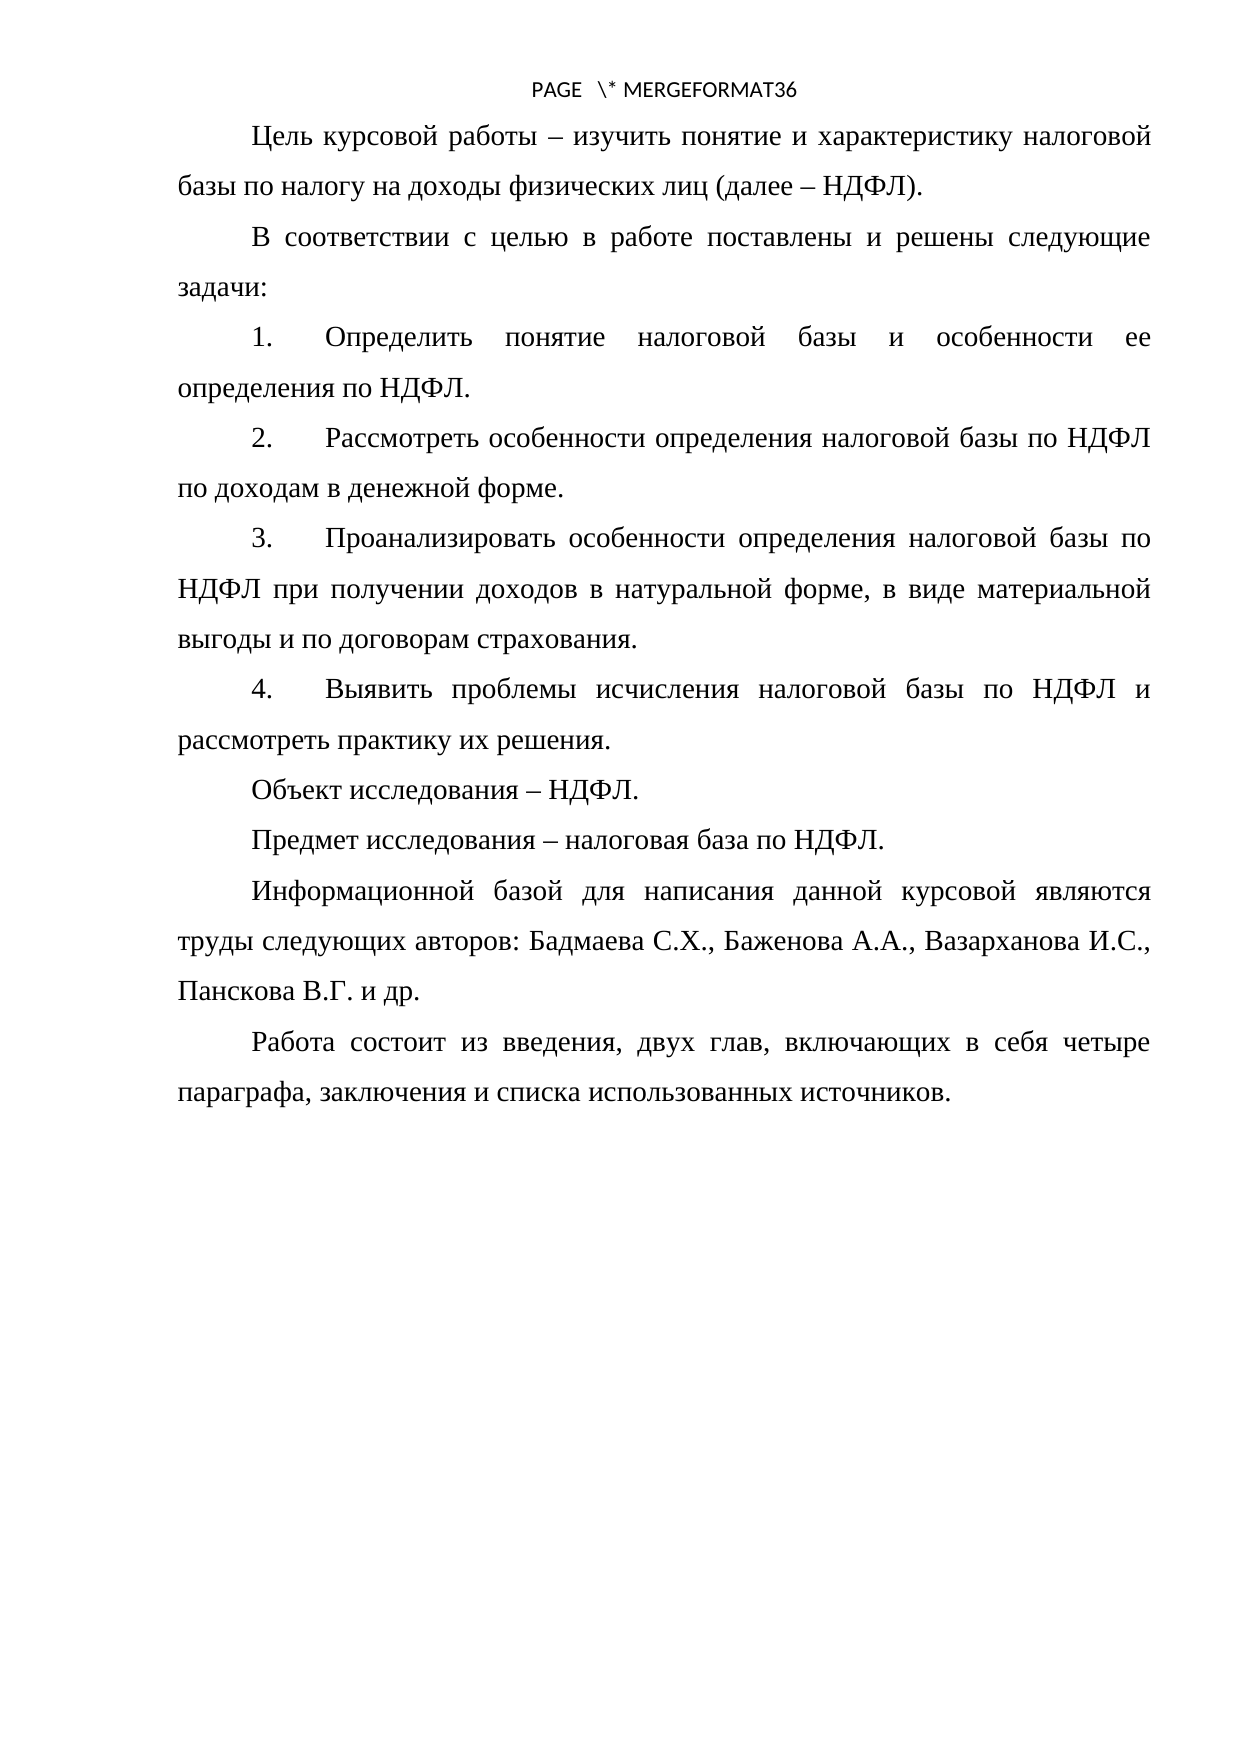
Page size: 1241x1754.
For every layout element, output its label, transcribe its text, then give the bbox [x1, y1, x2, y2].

list Проанализировать особенности определения налоговой базы по НДФЛ при получении доходов в натуральной форме, в виде материальной выгоды и по договорам страхования. [177, 604, 1152, 655]
text В соответствии с целью в работе поставлены и решены следующие задачи: [177, 219, 1152, 303]
text Информационной базой для написания данной курсовой являются труды следующих авторов: Бадмаева С.Х., Баженова А.А., Вазарханова И.С., Панскова В.Г. и др. [177, 873, 1152, 1007]
text Предмет исследования – налоговая база по НДФЛ. [177, 822, 1152, 856]
list Определить понятие налоговой базы и особенности ее определения по НДФЛ. [177, 319, 1152, 403]
list Проанализировать особенности определения налоговой базы по НДФЛ при получении доходов в натуральной форме, в виде материальной выгоды и по договорам страхования. [177, 521, 1152, 571]
text Объект исследования – НДФЛ. [177, 772, 1152, 806]
list Рассмотреть особенности определения налоговой базы по НДФЛ по доходам в денежной форме. [177, 420, 1152, 504]
list Выявить проблемы исчисления налоговой базы по НДФЛ и рассмотреть практику их решения. [177, 672, 1152, 755]
text Цель курсовой работы – изучить понятие и характеристику налоговой базы по налогу на доходы физических лиц (далее – НДФЛ). [177, 118, 1152, 202]
text Работа состоит из введения, двух глав, включающих в себя четыре параграфа, заключения и списка использованных источников. [177, 1024, 1152, 1108]
